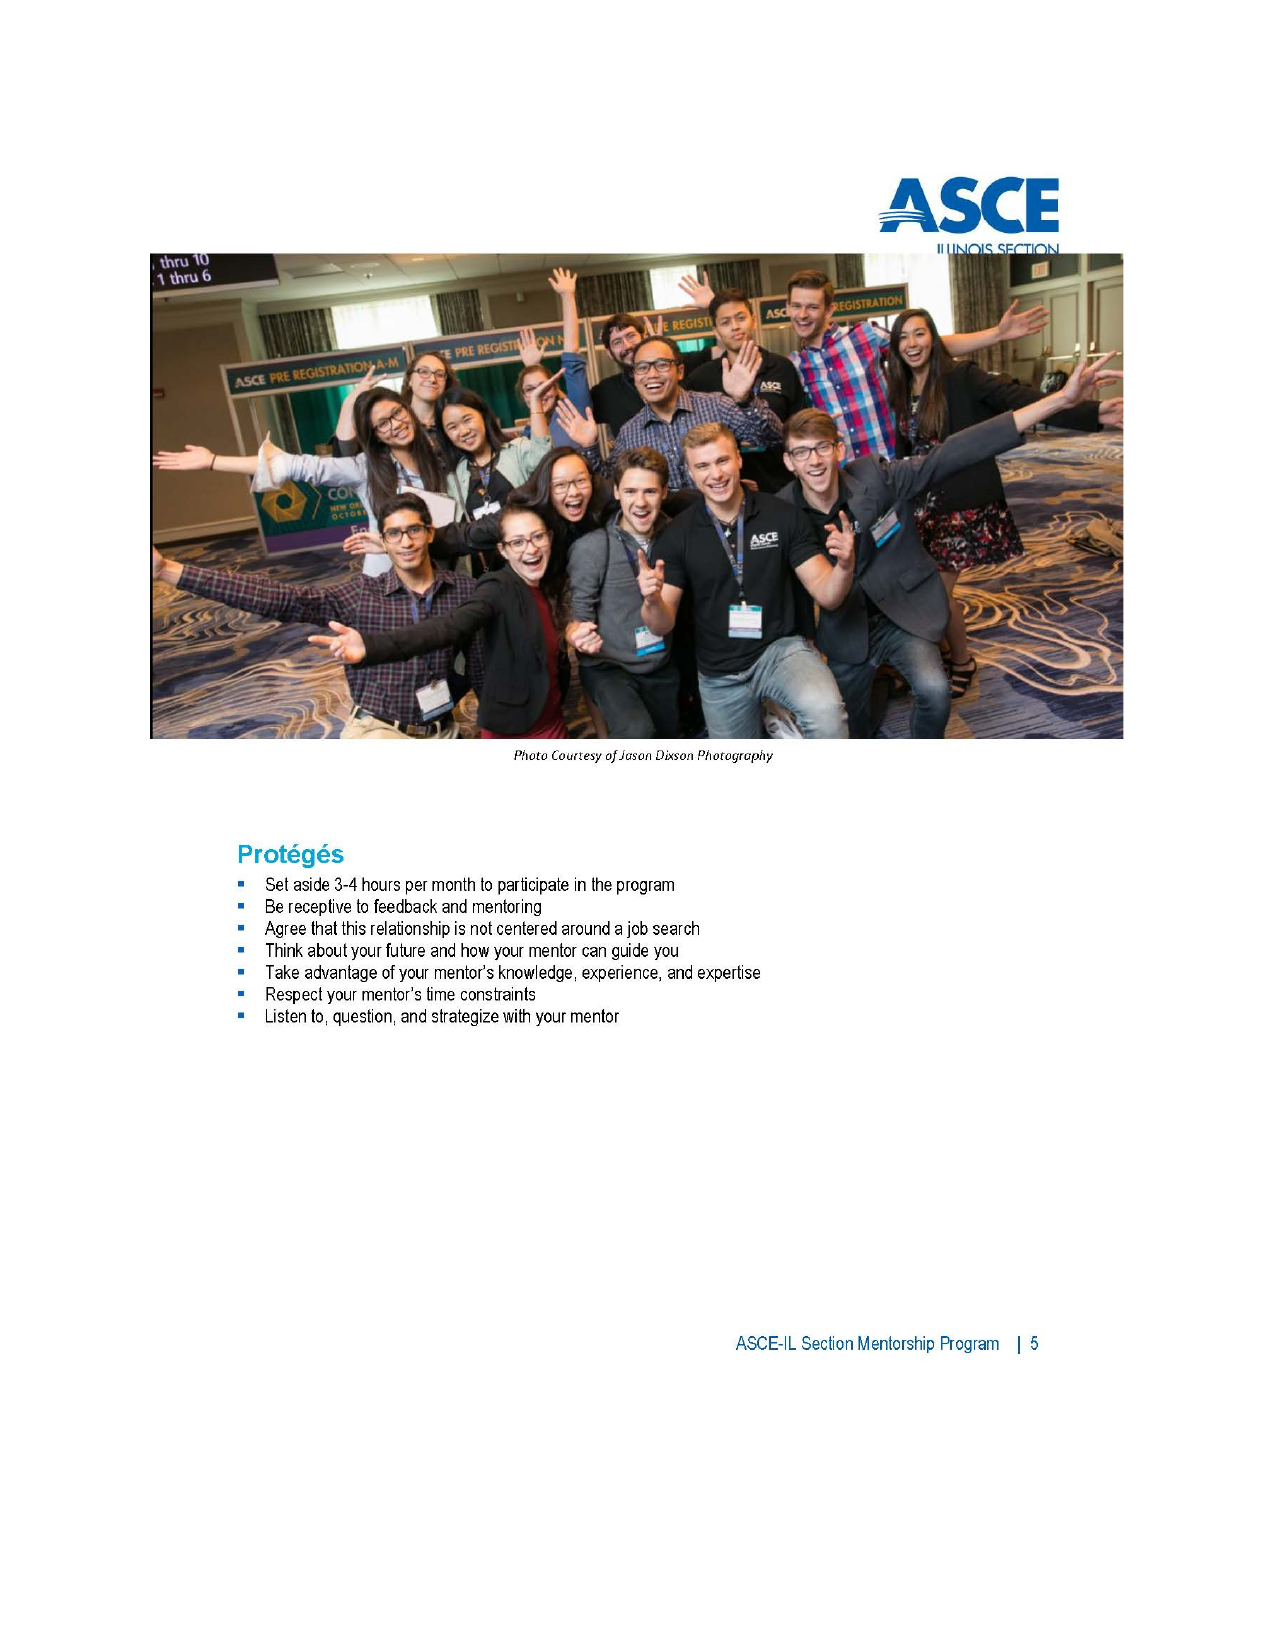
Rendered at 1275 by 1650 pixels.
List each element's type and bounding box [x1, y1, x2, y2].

picture [150, 150, 1124, 1411]
